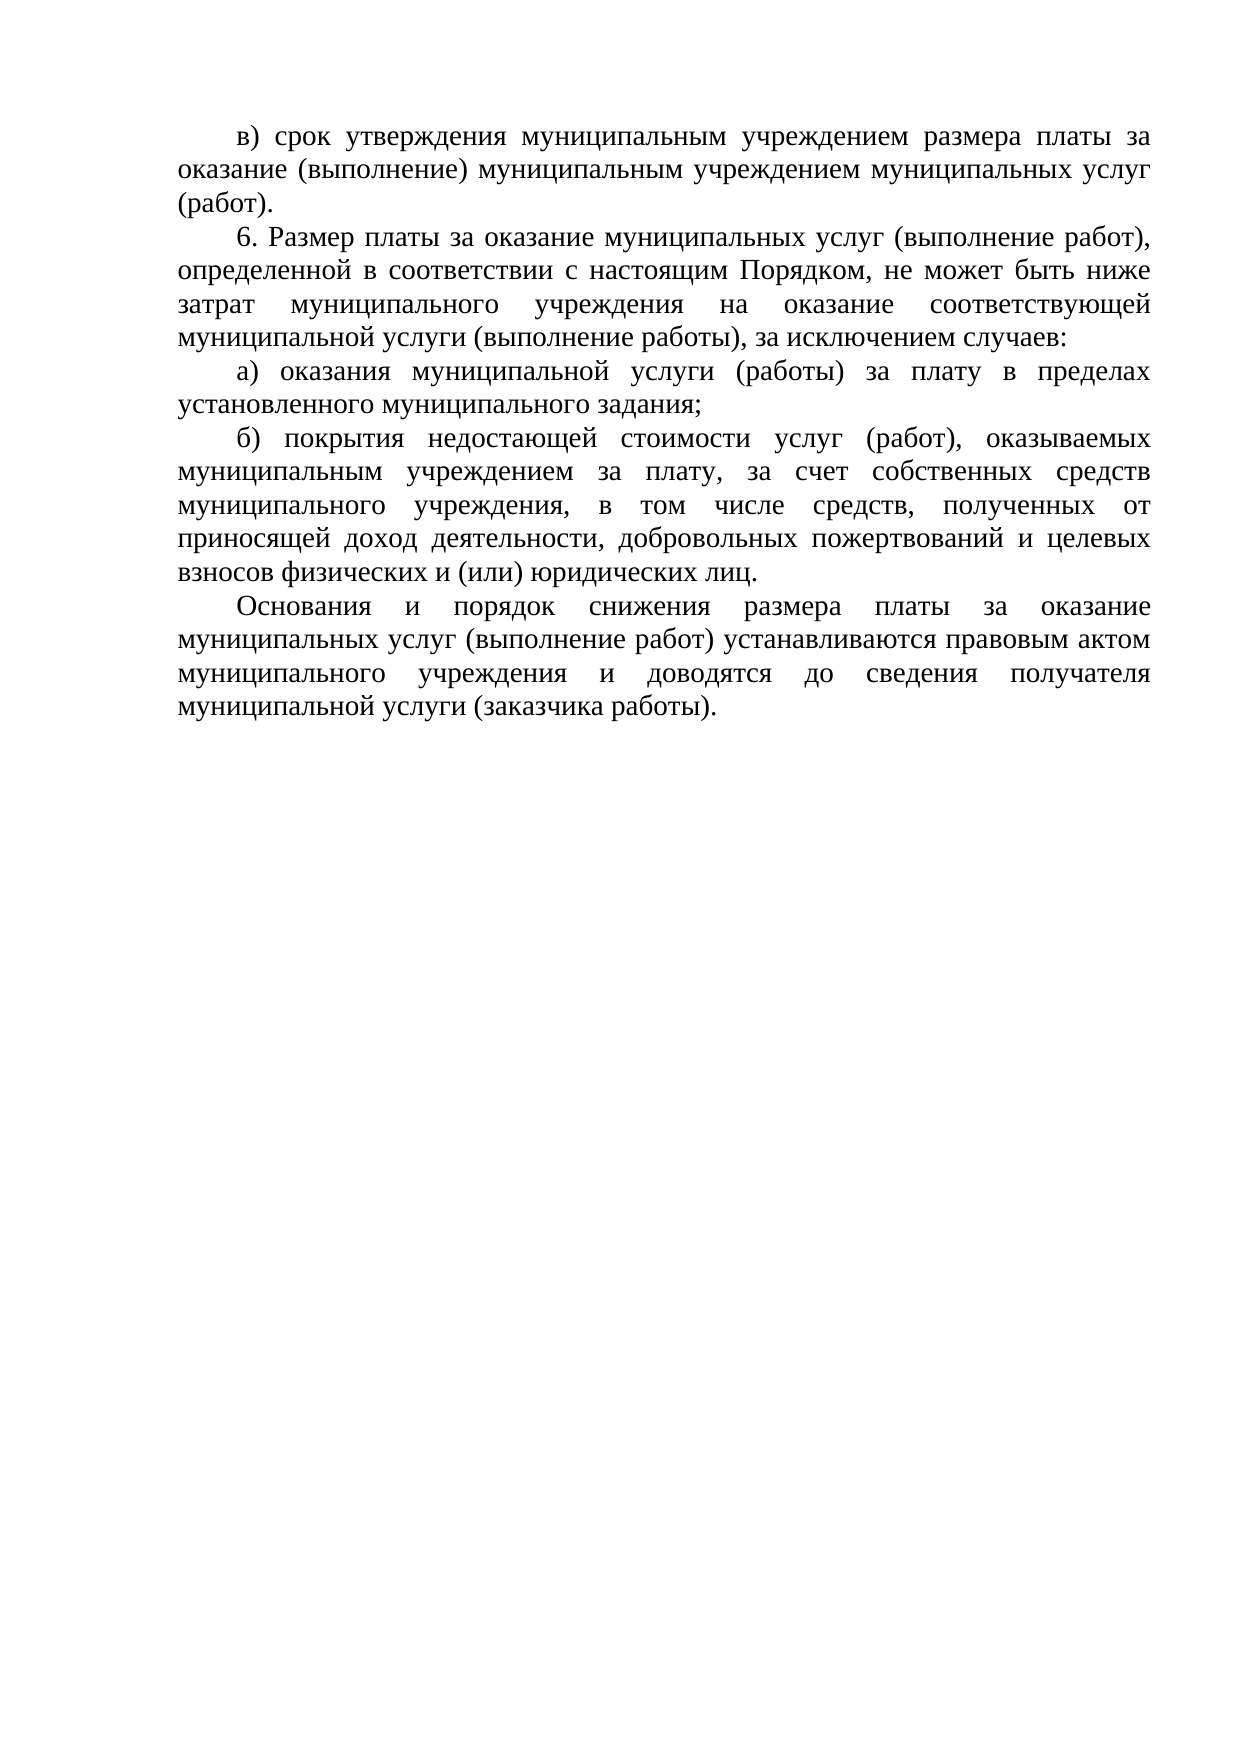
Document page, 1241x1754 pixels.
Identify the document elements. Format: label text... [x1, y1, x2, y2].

text в) срок утверждения муниципальным учреждением размера платы за оказание (выполнение) муниципальным учреждением муниципальных услуг (работ). [177, 118, 1152, 219]
text 6. Размер платы за оказание муниципальных услуг (выполнение работ), определенной в соответствии с настоящим Порядком, не может быть ниже затрат муниципального учреждения на оказание соответствующей муниципальной услуги (выполнение работы), за исключением случаев: [177, 219, 1152, 353]
text а) оказания муниципальной услуги (работы) за плату в пределах установленного муниципального задания; [177, 353, 1152, 420]
text б) покрытия недостающей стоимости услуг (работ), оказываемых муниципальным учреждением за плату, за счет собственных средств муниципального учреждения, в том числе средств, полученных от приносящей доход деятельности, добровольных пожертвований и целевых взносов физических и (или) юридических лиц. [177, 420, 1152, 588]
text Основания и порядок снижения размера платы за оказание муниципальных услуг (выполнение работ) устанавливаются правовым актом муниципального учреждения и доводятся до сведения получателя муниципальной услуги (заказчика работы). [177, 588, 1152, 722]
